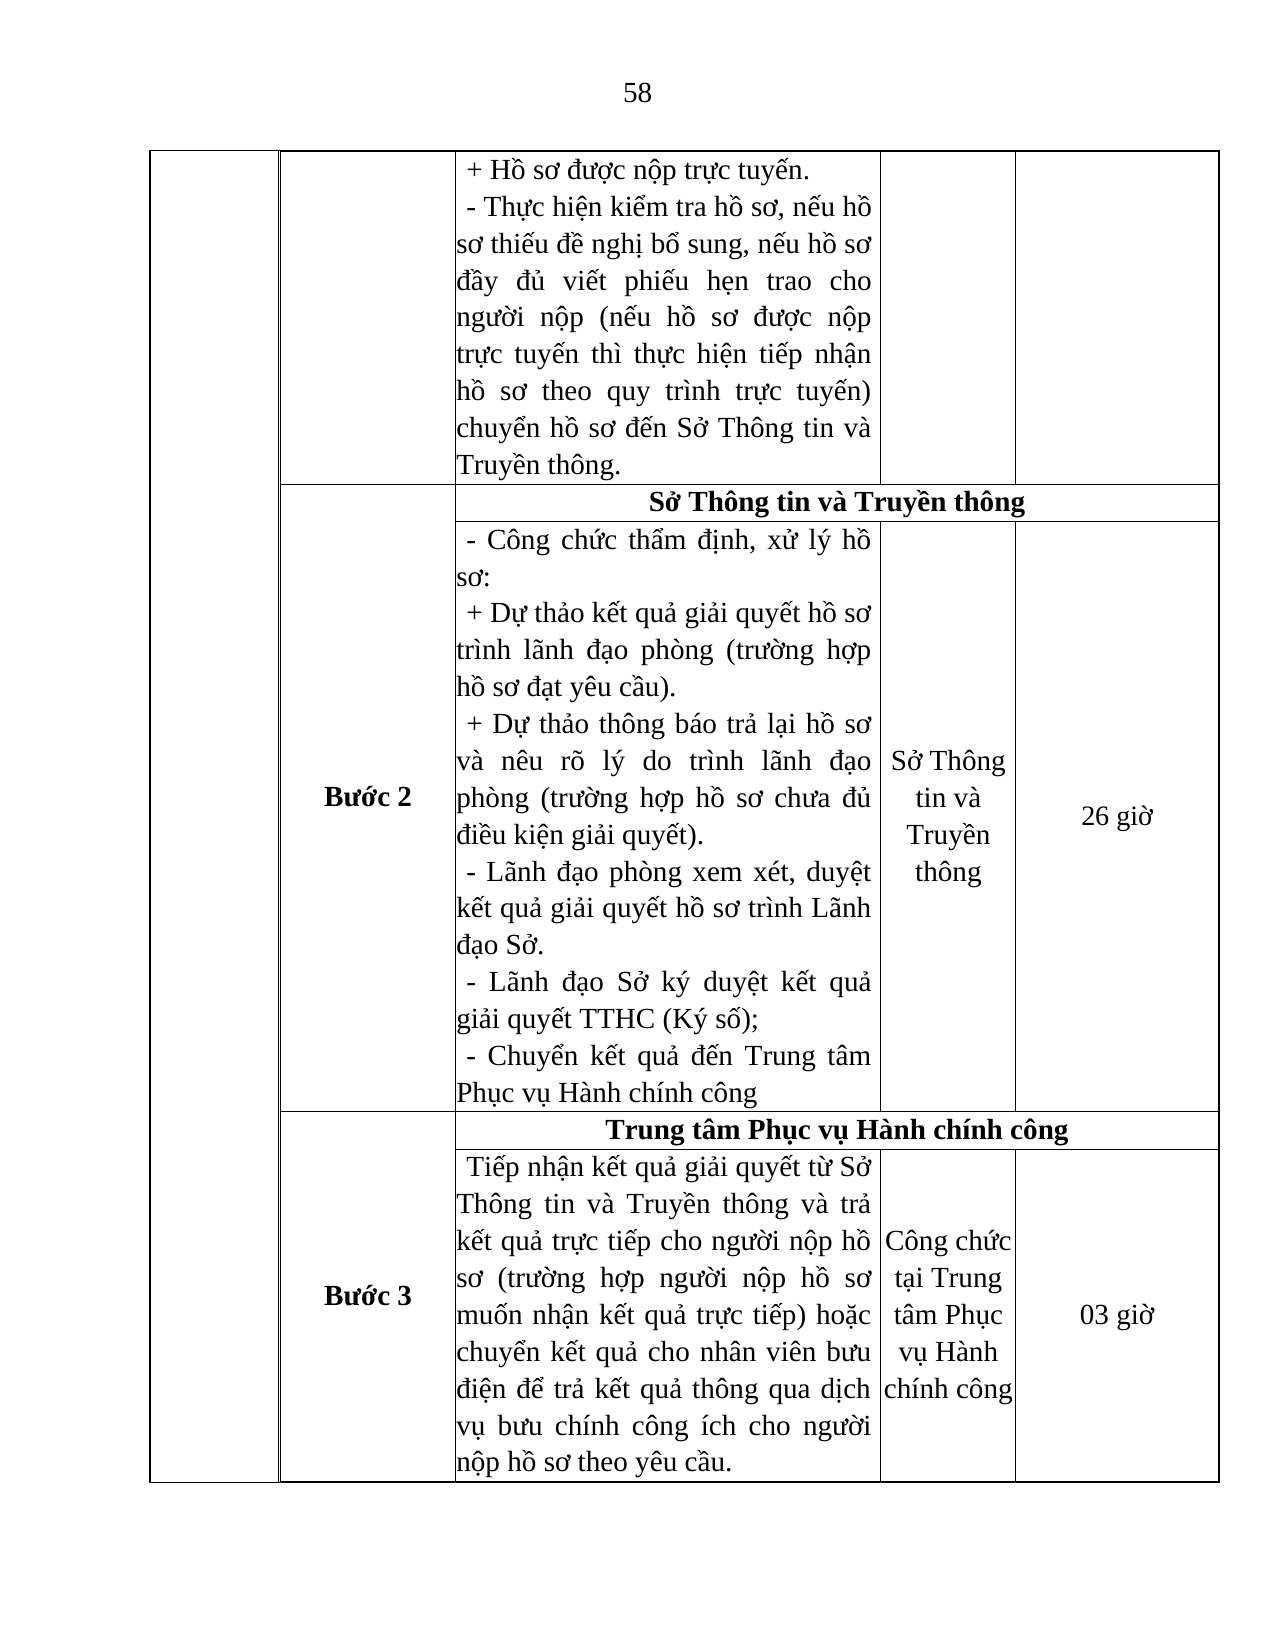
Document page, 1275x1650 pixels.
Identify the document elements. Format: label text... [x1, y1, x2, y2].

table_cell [151, 151, 278, 1482]
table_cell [1016, 152, 1218, 484]
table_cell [281, 152, 455, 484]
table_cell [456, 152, 880, 484]
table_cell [881, 152, 1015, 484]
